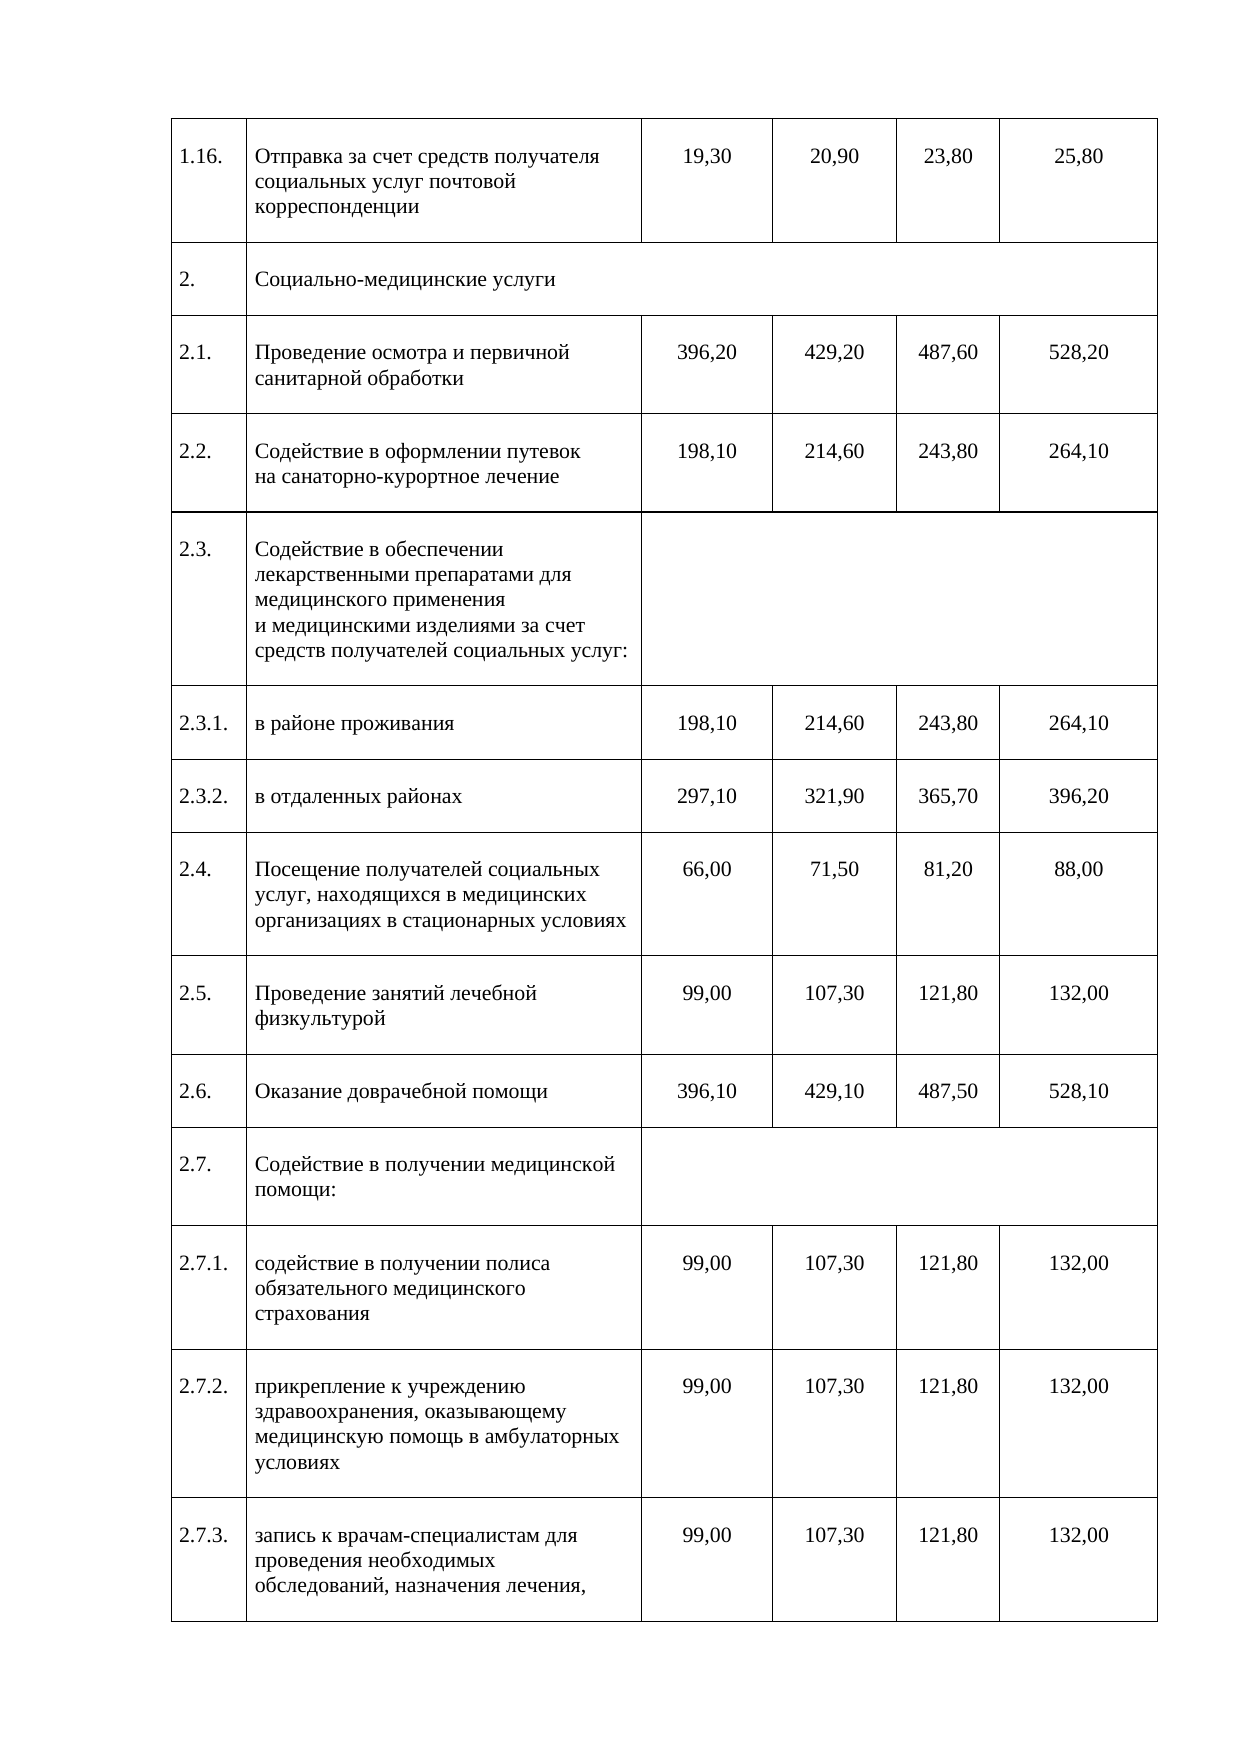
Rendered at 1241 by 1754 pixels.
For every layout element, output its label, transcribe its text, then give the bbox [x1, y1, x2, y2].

table_cell 107,30 [773, 1226, 896, 1348]
table_cell 2.2. [172, 414, 246, 511]
table_cell 20,90 [773, 119, 896, 242]
table_cell Оказание доврачебной помощи [247, 1055, 641, 1127]
table_cell 429,10 [773, 1055, 896, 1127]
table_cell 121,80 [897, 1498, 999, 1621]
table_cell 396,10 [642, 1055, 772, 1127]
table_cell Отправка за счет средств получателя социальных услуг почтовой корреспонденции [247, 119, 641, 242]
table_cell 66,00 [642, 833, 772, 955]
table_cell 487,60 [897, 316, 999, 413]
table_cell 2.1. [172, 316, 246, 413]
table_cell 2.7.2. [172, 1350, 246, 1497]
table_cell 1.16. [172, 119, 246, 242]
table_cell 99,00 [642, 1498, 772, 1621]
table_cell 2.7.3. [172, 1498, 246, 1621]
table_cell Содействие в получении медицинской помощи: [247, 1128, 641, 1225]
table_cell 121,80 [897, 1350, 999, 1497]
table_cell 132,00 [1000, 1226, 1157, 1348]
table_cell Посещение получателей социальных услуг, находящихся в медицинских организациях в стационарных условиях [247, 833, 641, 955]
table_cell 2. [172, 243, 246, 315]
table_cell 528,10 [1000, 1055, 1157, 1127]
table_cell 2.4. [172, 833, 246, 955]
table_cell прикрепление к учреждению здравоохранения, оказывающему медицинскую помощь в амбулаторных условиях [247, 1350, 641, 1497]
table_cell 81,20 [897, 833, 999, 955]
table_cell 107,30 [773, 1498, 896, 1621]
table_cell [642, 513, 1157, 685]
table_cell 198,10 [642, 686, 772, 758]
table_cell 107,30 [773, 1350, 896, 1497]
table_cell 365,70 [897, 760, 999, 832]
table_cell 2.3.2. [172, 760, 246, 832]
table_cell 264,10 [1000, 414, 1157, 511]
table_cell [642, 1128, 1157, 1225]
table_cell 2.7. [172, 1128, 246, 1225]
table_cell 107,30 [773, 956, 896, 1053]
table_cell Социально-медицинские услуги [247, 243, 1157, 315]
table_cell 23,80 [897, 119, 999, 242]
table_cell 99,00 [642, 956, 772, 1053]
table_cell содействие в получении полиса обязательного медицинского страхования [247, 1226, 641, 1348]
table_cell 198,10 [642, 414, 772, 511]
table_cell 264,10 [1000, 686, 1157, 758]
table_cell 2.3. [172, 513, 246, 685]
table_cell 132,00 [1000, 1350, 1157, 1497]
table_cell 2.3.1. [172, 686, 246, 758]
table_cell 214,60 [773, 414, 896, 511]
table_cell в районе проживания [247, 686, 641, 758]
table_cell 2.7.1. [172, 1226, 246, 1348]
table_cell 71,50 [773, 833, 896, 955]
table_cell 487,50 [897, 1055, 999, 1127]
table_cell в отдаленных районах [247, 760, 641, 832]
table_cell 121,80 [897, 1226, 999, 1348]
table_cell Содействие в обеспечении лекарственными препаратами для медицинского применения и медицинскими изделиями за счет средств получателей социальных услуг: [247, 513, 641, 685]
table_cell 214,60 [773, 686, 896, 758]
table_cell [247, 1498, 641, 1621]
table_cell 396,20 [642, 316, 772, 413]
table_cell 25,80 [1000, 119, 1157, 242]
table_cell 132,00 [1000, 956, 1157, 1053]
table_cell 429,20 [773, 316, 896, 413]
table_cell 121,80 [897, 956, 999, 1053]
table_cell 396,20 [1000, 760, 1157, 832]
table_cell 88,00 [1000, 833, 1157, 955]
table_cell 19,30 [642, 119, 772, 242]
table_cell 2.6. [172, 1055, 246, 1127]
table_cell 243,80 [897, 686, 999, 758]
table_cell 132,00 [1000, 1498, 1157, 1621]
table_cell Проведение занятий лечебной физкультурой [247, 956, 641, 1053]
table_cell Проведение осмотра и первичной санитарной обработки [247, 316, 641, 413]
table_cell Содействие в оформлении путевок на санаторно-курортное лечение [247, 414, 641, 511]
table_cell 528,20 [1000, 316, 1157, 413]
table_cell 321,90 [773, 760, 896, 832]
table_cell 99,00 [642, 1226, 772, 1348]
table_cell 2.5. [172, 956, 246, 1053]
table_cell 243,80 [897, 414, 999, 511]
table_cell 297,10 [642, 760, 772, 832]
table_cell 99,00 [642, 1350, 772, 1497]
